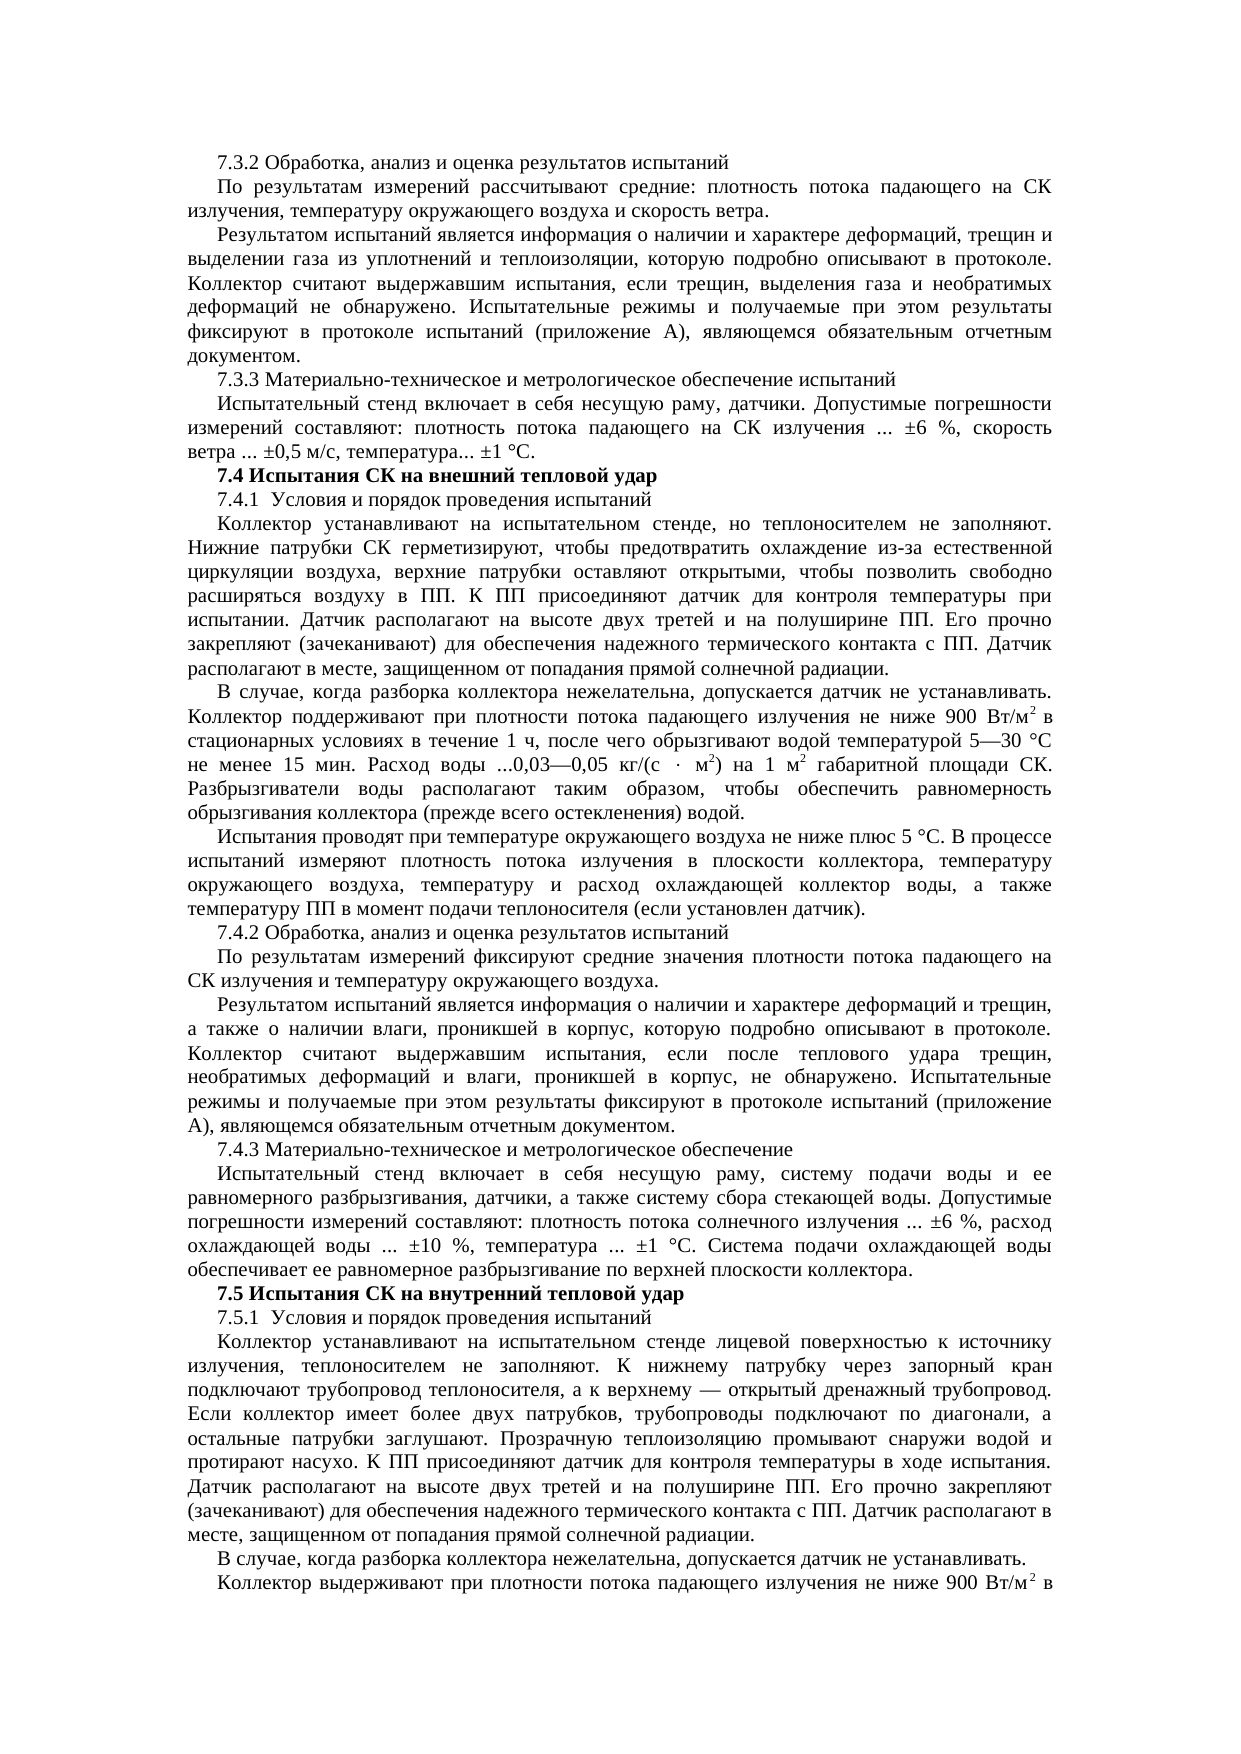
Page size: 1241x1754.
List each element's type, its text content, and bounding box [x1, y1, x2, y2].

text По результатам измерений рассчитывают средние: плотность потока падающего на СК излучения, температуру окружающего воздуха и скорость ветра. [187, 174, 1053, 222]
text Испытательный стенд включает в себя несущую раму, систему подачи воды и ее равномерного разбрызгивания, датчики, а также систему сбора стекающей воды. Допустимые погрешности измерений составляют: плотность потока солнечного излучения ... ±6 %, расход охлаждающей воды ... ±10 %, температура ... ±1 °С. Система подачи охлаждающей воды обеспечивает ее равномерное разбрызгивание по верхней плоскости коллектора. [187, 1161, 1053, 1281]
text 7.4 Испытания СК на внешний тепловой удар [187, 463, 1053, 487]
text Коллектор устанавливают на испытательном стенде, но теплоносителем не заполняют. Нижние патрубки СК герметизируют, чтобы предотвратить охлаждение из-за естественной циркуляции воздуха, верхние патрубки оставляют открытыми, чтобы позволить свободно расширяться воздуху в ПП. К ПП присоединяют датчик для контроля температуры при испытании. Датчик располагают на высоте двух третей и на полуширине ПП. Его прочно закрепляют (зачеканивают) для обеспечения надежного термического контакта с ПП. Датчик располагают в месте, защищенном от попадания прямой солнечной радиации. [187, 511, 1053, 679]
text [187, 1570, 1053, 1594]
text Результатом испытаний является информация о наличии и характере деформаций и трещин, а также о наличии влаги, проникшей в корпус, которую подробно описывают в протоколе. Коллектор считают выдержавшим испытания, если после теплового удара трещин, необратимых деформаций и влаги, проникшей в корпус, не обнаружено. Испытательные режимы и получаемые при этом результаты фиксируют в протоколе испытаний (приложение А), являющемся обязательным отчетным документом. [187, 992, 1053, 1137]
text 7.4.3 Материально-техническое и метрологическое обеспечение [187, 1137, 1053, 1161]
text В случае, когда разборка коллектора нежелательна, допускается датчик не устанавливать. Коллектор поддерживают при плотности потока падающего излучения не ниже 900 Вт/м2 в стационарных условиях в течение 1 ч, после чего обрызгивают водой температурой 5—30 °С не менее 15 мин. Расход воды ...0,03—0,05 кг/(с м2) на 1 м2 габаритной площади СК. Разбрызгиватели воды располагают таким образом, чтобы обеспечить равномерность обрызгивания коллектора (прежде всего остекленения) водой. [187, 679, 1053, 824]
text 7.4.1 Условия и порядок проведения испытаний [187, 487, 1053, 511]
text 7.5 Испытания СК на внутренний тепловой удар [187, 1281, 1053, 1305]
text 7.3.3 Материально-техническое и метрологическое обеспечение испытаний [187, 367, 1053, 391]
text 7.3.2 Обработка, анализ и оценка результатов испытаний [187, 150, 1053, 174]
text По результатам измерений фиксируют средние значения плотности потока падающего на СК излучения и температуру окружающего воздуха. [187, 944, 1053, 992]
text Коллектор устанавливают на испытательном стенде лицевой поверхностью к источнику излучения, теплоносителем не заполняют. К нижнему патрубку через запорный кран подключают трубопровод теплоносителя, а к верхнему — открытый дренажный трубопровод. Если коллектор имеет более двух патрубков, трубопроводы подключают по диагонали, а остальные патрубки заглушают. Прозрачную теплоизоляцию промывают снаружи водой и протирают насухо. К ПП присоединяют датчик для контроля температуры в ходе испытания. Датчик располагают на высоте двух третей и на полуширине ПП. Его прочно закрепляют (зачеканивают) для обеспечения надежного термического контакта с ПП. Датчик располагают в месте, защищенном от попадания прямой солнечной радиации. [187, 1329, 1053, 1546]
text 7.4.2 Обработка, анализ и оценка результатов испытаний [187, 920, 1053, 944]
text В случае, когда разборка коллектора нежелательна, допускается датчик не устанавливать. [187, 1546, 1053, 1570]
text Результатом испытаний является информация о наличии и характере деформаций, трещин и выделении газа из уплотнений и теплоизоляции, которую подробно описывают в протоколе. Коллектор считают выдержавшим испытания, если трещин, выделения газа и необратимых деформаций не обнаружено. Испытательные режимы и получаемые при этом результаты фиксируют в протоколе испытаний (приложение А), являющемся обязательным отчетным документом. [187, 222, 1053, 367]
text Испытания проводят при температуре окружающего воздуха не ниже плюс 5 °С. В процессе испытаний измеряют плотность потока излучения в плоскости коллектора, температуру окружающего воздуха, температуру и расход охлаждающей коллектор воды, а также температуру ПП в момент подачи теплоносителя (если установлен датчик). [187, 824, 1053, 920]
text Испытательный стенд включает в себя несущую раму, датчики. Допустимые погрешности измерений составляют: плотность потока падающего на СК излучения ... ±6 %, скорость ветра ... ±0,5 м/с, температура... ±1 °С. [187, 391, 1053, 463]
text 7.5.1 Условия и порядок проведения испытаний [187, 1305, 1053, 1329]
